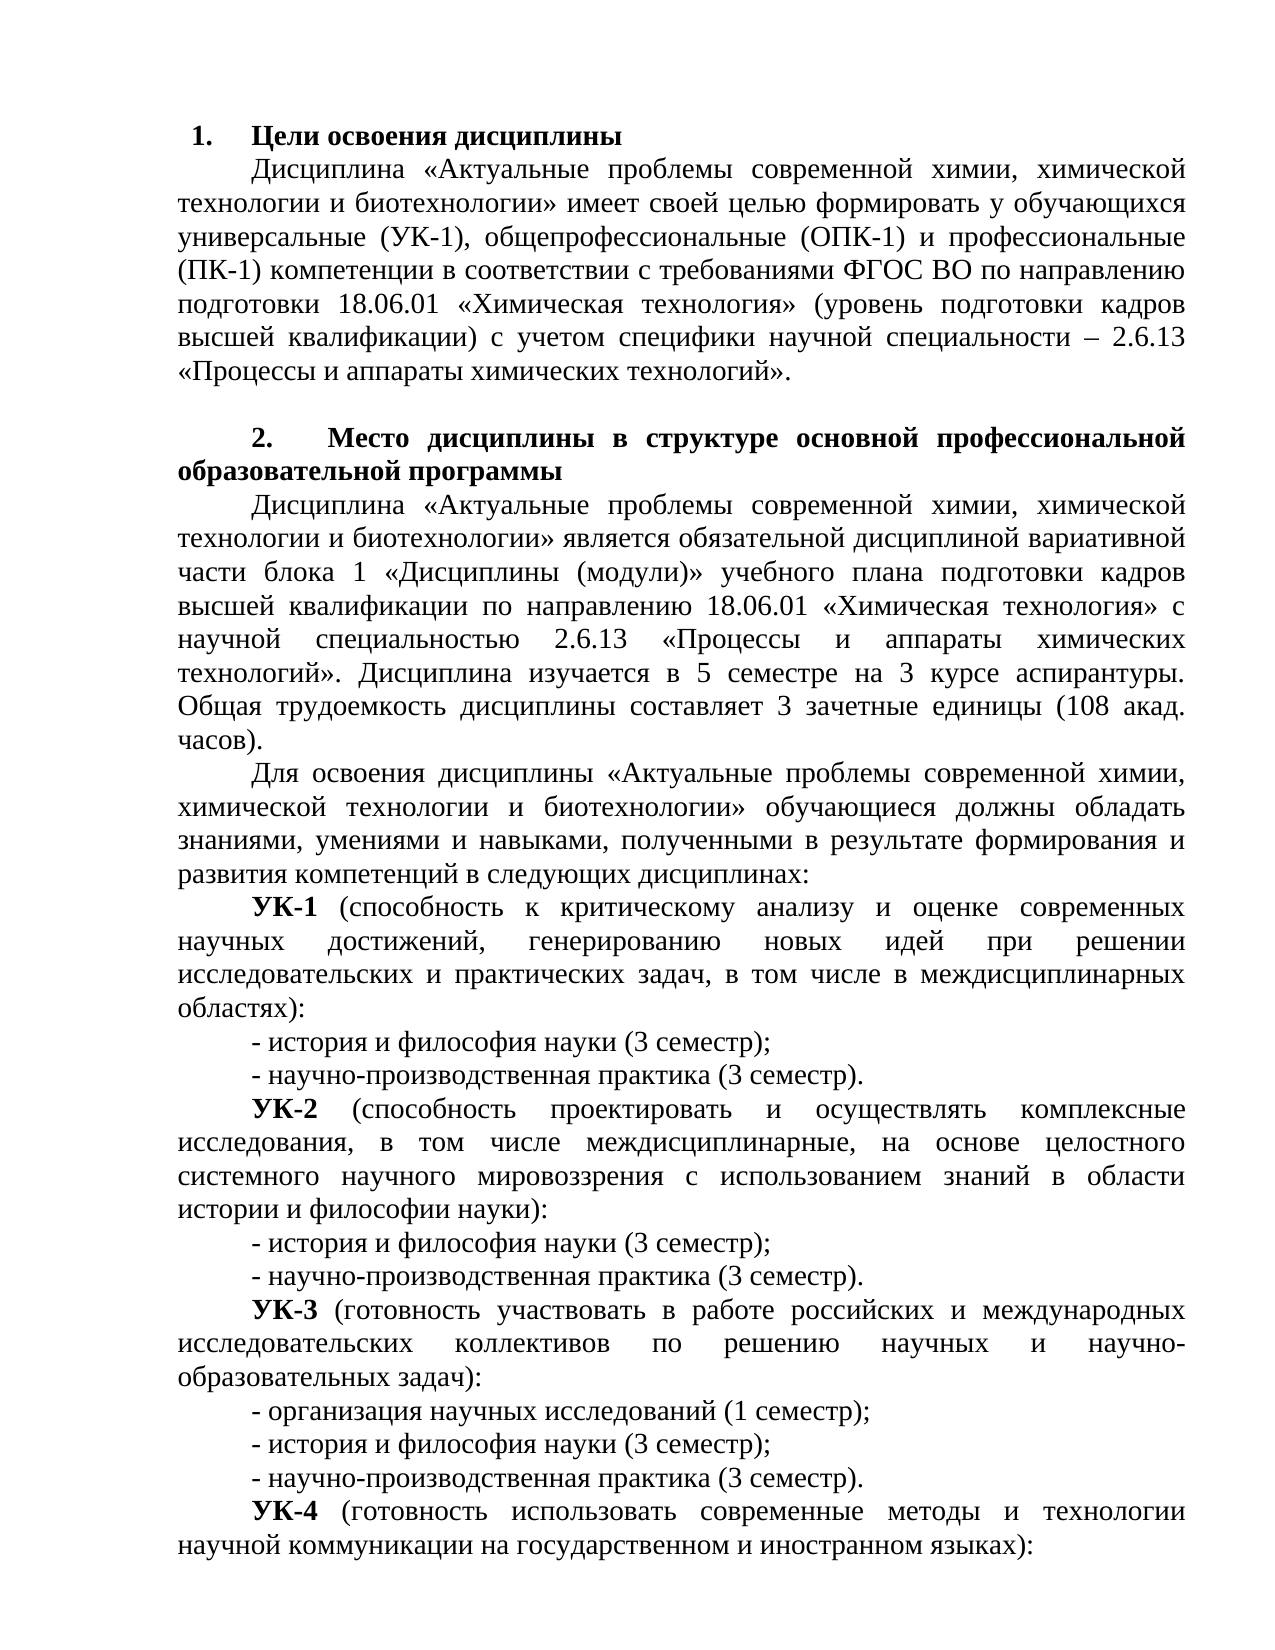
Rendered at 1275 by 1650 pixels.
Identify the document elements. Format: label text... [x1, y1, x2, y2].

list Место дисциплины в структуре основной профессиональной образовательной программы [177, 420, 1186, 487]
text Дисциплина «Актуальные проблемы современной химии, химической технологии и биотехнологии» имеет своей целью формировать у обучающихся универсальные (УК-1), общепрофессиональные (ОПК-1) и профессиональные (ПК-1) компетенции в соответствии с требованиями ФГОС ВО по направлению подготовки 18.06.01 «Химическая технология» (уровень подготовки кадров высшей квалификации) с учетом специфики научной специальности – 2.6.13 «Процессы и аппараты химических технологий». [177, 152, 1186, 386]
text - организация научных исследований (1 семестр); [177, 1393, 1186, 1426]
text - научно-производственная практика (3 семестр). [177, 1258, 1186, 1292]
text - научно-производственная практика (3 семестр). [177, 1057, 1186, 1091]
text - история и философия науки (3 семестр); [177, 1225, 1186, 1258]
text - история и философия науки (3 семестр); [177, 1024, 1186, 1057]
text Для освоения дисциплины «Актуальные проблемы современной химии, химической технологии и биотехнологии» обучающиеся должны обладать знаниями, умениями и навыками, полученными в результате формирования и развития компетенций в следующих дисциплинах: [177, 755, 1186, 889]
list Цели освоения дисциплины [177, 118, 1186, 152]
text УК-2 (способность проектировать и осуществлять комплексные исследования, в том числе междисциплинарные, на основе целостного системного научного мировоззрения с использованием знаний в области истории и философии науки): [177, 1091, 1186, 1225]
text УК-4 (готовность использовать современные методы и технологии научной коммуникации на государственном и иностранном языках): [177, 1493, 1186, 1560]
text УК-3 (готовность участвовать в работе российских и международных исследовательских коллективов по решению научных и научно-образовательных задач): [177, 1292, 1186, 1393]
text УК-1 (способность к критическому анализу и оценке современных научных достижений, генерированию новых идей при решении исследовательских и практических задач, в том числе в междисциплинарных областях): [177, 889, 1186, 1024]
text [177, 1460, 1186, 1493]
text Дисциплина «Актуальные проблемы современной химии, химической технологии и биотехнологии» является обязательной дисциплиной вариативной части блока 1 «Дисциплины (модули)» учебного плана подготовки кадров высшей квалификации по направлению 18.06.01 «Химическая технология» с научной специальностью 2.6.13 «Процессы и аппараты химических технологий». Дисциплина изучается в 5 семестре на 3 курсе аспирантуры. Общая трудоемкость дисциплины составляет 3 зачетные единицы (108 акад. часов). [177, 487, 1186, 755]
text - история и философия науки (3 семестр); [177, 1426, 1186, 1460]
